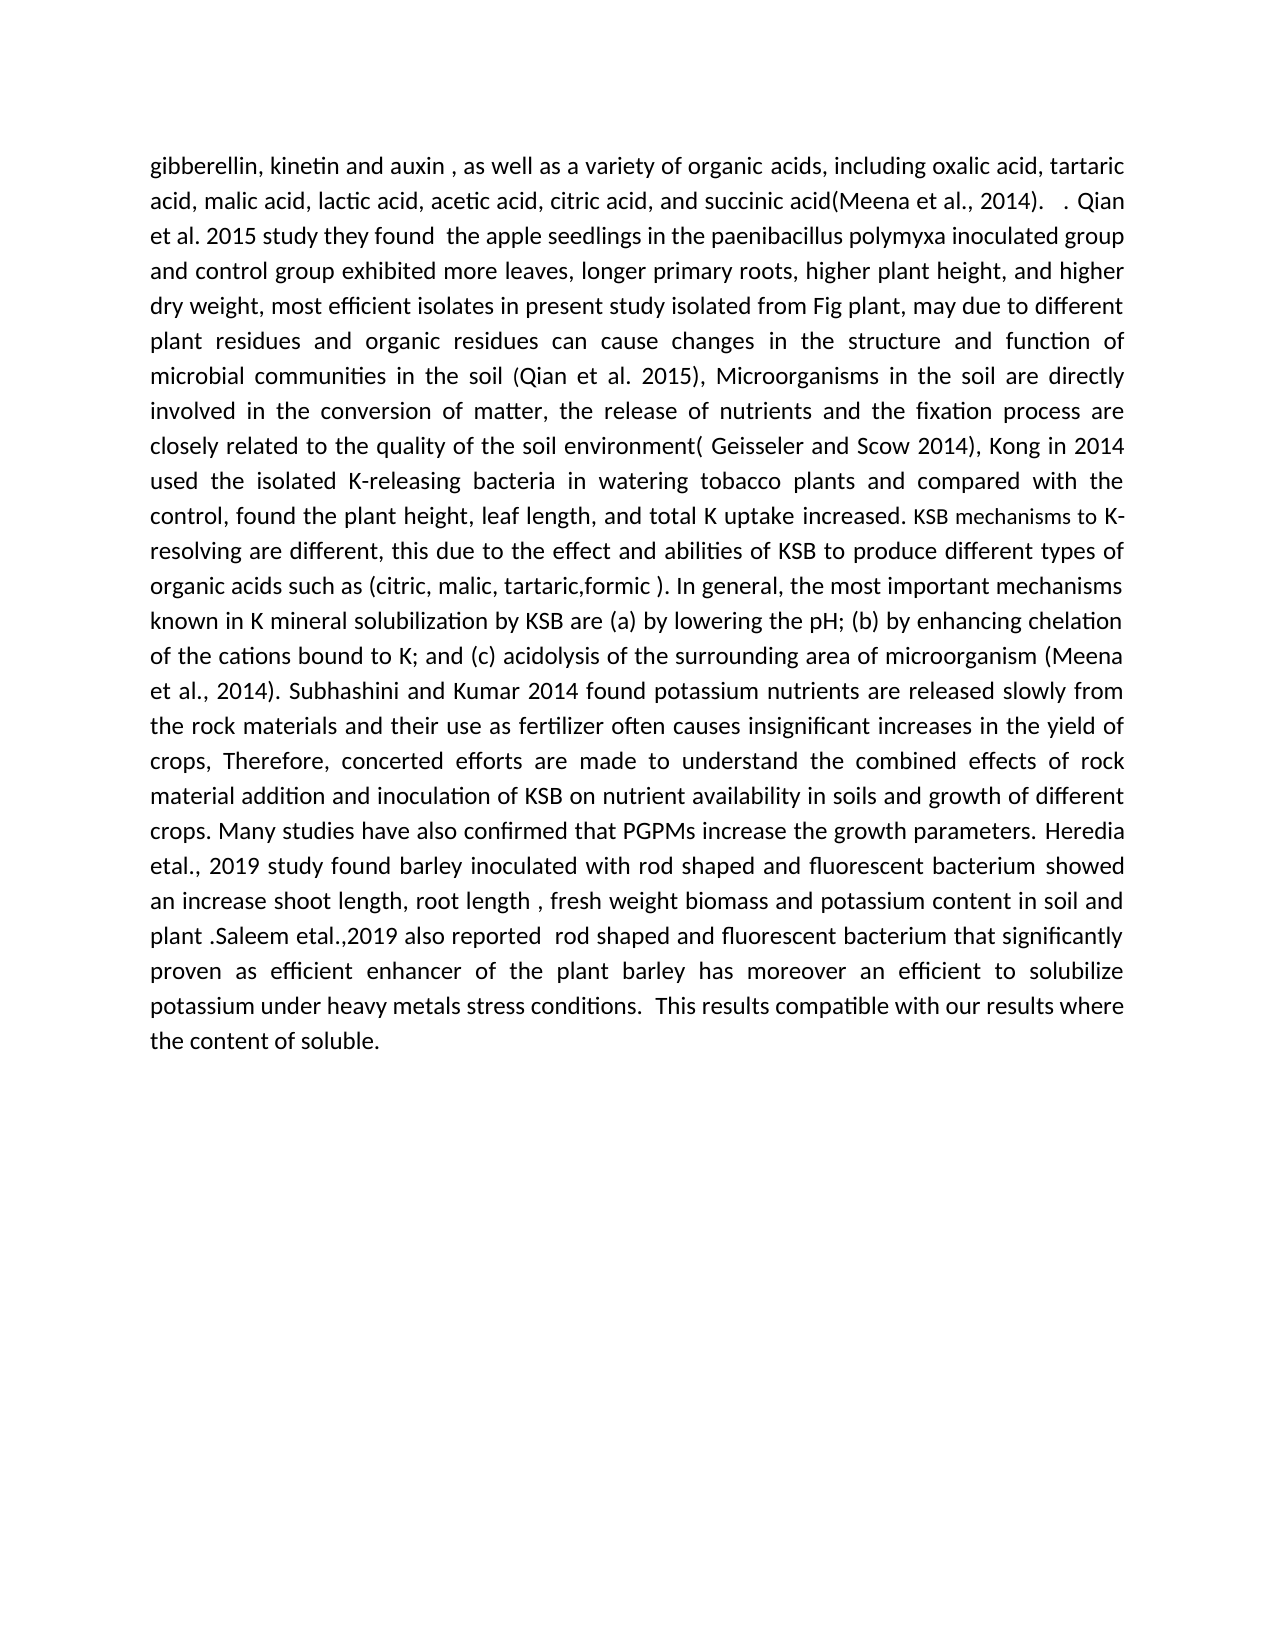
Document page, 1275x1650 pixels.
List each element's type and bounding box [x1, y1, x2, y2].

text [150, 150, 1125, 1056]
